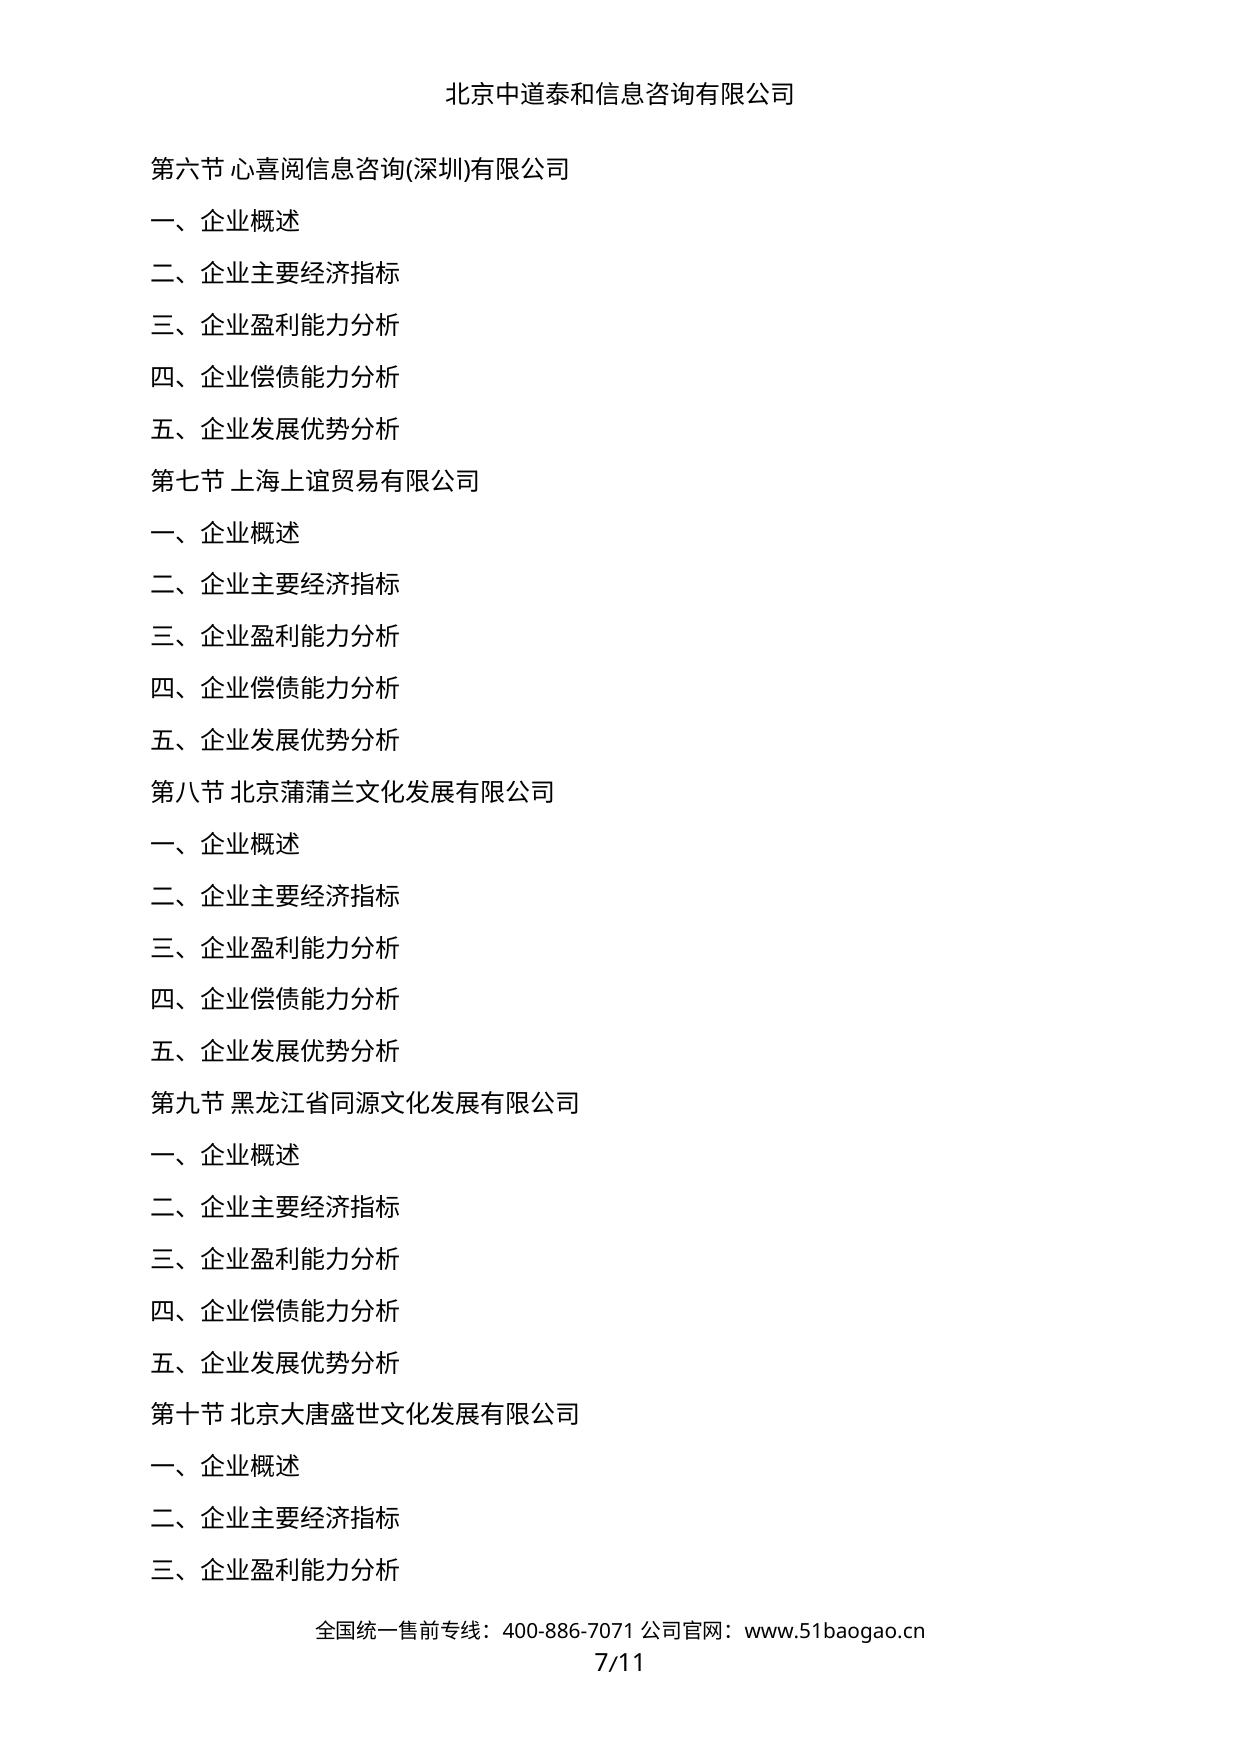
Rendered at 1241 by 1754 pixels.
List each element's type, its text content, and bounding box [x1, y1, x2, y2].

text 一、企业概述 [150, 513, 1090, 549]
text 二、企业主要经济指标 [150, 1499, 1090, 1535]
text 第十节 北京大唐盛世文化发展有限公司 [150, 1395, 1090, 1431]
text 四、企业偿债能力分析 [150, 1291, 1090, 1327]
text 一、企业概述 [150, 1447, 1090, 1483]
text 第八节 北京蒲蒲兰文化发展有限公司 [150, 772, 1090, 809]
text 五、企业发展优势分析 [150, 409, 1090, 446]
text 五、企业发展优势分析 [150, 721, 1090, 757]
text 第七节 上海上谊贸易有限公司 [150, 461, 1090, 497]
text 一、企业概述 [150, 824, 1090, 861]
text 四、企业偿债能力分析 [150, 357, 1090, 394]
text 四、企业偿债能力分析 [150, 669, 1090, 705]
text 二、企业主要经济指标 [150, 254, 1090, 290]
text 四、企业偿债能力分析 [150, 980, 1090, 1016]
text 三、企业盈利能力分析 [150, 1551, 1090, 1587]
text 第六节 心喜阅信息咨询(深圳)有限公司 [150, 150, 1090, 186]
text 三、企业盈利能力分析 [150, 306, 1090, 342]
text 二、企业主要经济指标 [150, 565, 1090, 601]
text 三、企业盈利能力分析 [150, 928, 1090, 964]
text 五、企业发展优势分析 [150, 1343, 1090, 1379]
text 一、企业概述 [150, 1136, 1090, 1172]
text 二、企业主要经济指标 [150, 876, 1090, 912]
text 一、企业概述 [150, 202, 1090, 238]
text 五、企业发展优势分析 [150, 1032, 1090, 1068]
text 三、企业盈利能力分析 [150, 617, 1090, 653]
text 第九节 黑龙江省同源文化发展有限公司 [150, 1084, 1090, 1120]
text 二、企业主要经济指标 [150, 1187, 1090, 1224]
text 三、企业盈利能力分析 [150, 1239, 1090, 1276]
